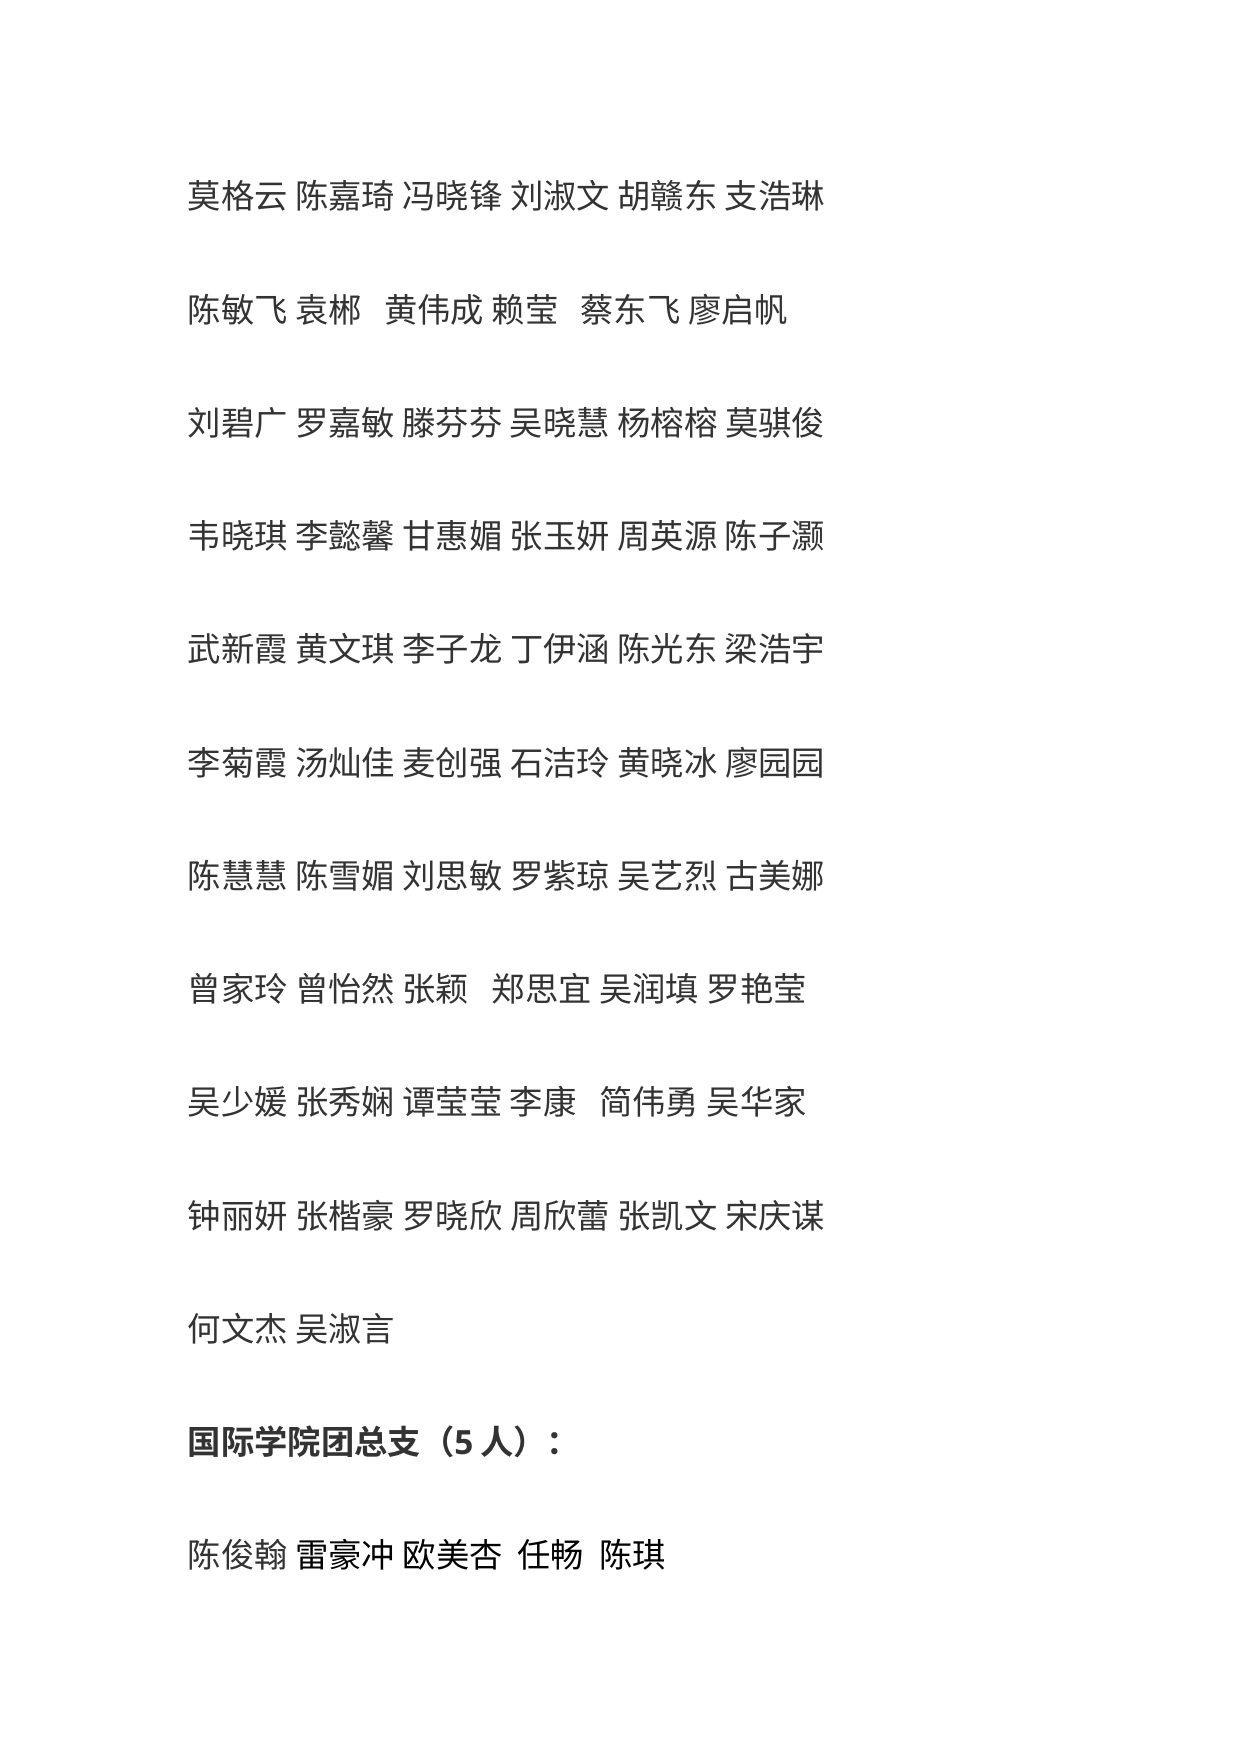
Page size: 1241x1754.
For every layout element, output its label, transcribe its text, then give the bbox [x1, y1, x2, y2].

text 何文杰 吴淑言 [187, 1294, 1053, 1359]
text 李菊霞 汤灿佳 麦创强 石洁玲 黄晓冰 廖园园 [187, 728, 1053, 793]
text 陈俊翰 雷豪冲 欧美杏 任畅 陈琪 [187, 1521, 1053, 1586]
text 武新霞 黄文琪 李子龙 丁伊涵 陈光东 梁浩宇 [187, 615, 1053, 680]
text 韦晓琪 李懿馨 甘惠媚 张玉妍 周英源 陈子灏 [187, 502, 1053, 567]
text 钟丽妍 张楷豪 罗晓欣 周欣蕾 张凯文 宋庆谋 [187, 1181, 1053, 1246]
text 刘碧广 罗嘉敏 滕芬芬 吴晓慧 杨榕榕 莫骐俊 [187, 388, 1053, 453]
text 陈敏飞 袁郴 黄伟成 赖莹 蔡东飞 廖启帆 [187, 275, 1053, 340]
text 吴少媛 张秀娴 谭莹莹 李康 简伟勇 吴华家 [187, 1068, 1053, 1133]
text 曾家玲 曾怡然 张颖 郑思宜 吴润填 罗艳莹 [187, 954, 1053, 1019]
text 陈慧慧 陈雪媚 刘思敏 罗紫琼 吴艺烈 古美娜 [187, 841, 1053, 906]
text 国际学院团总支（5人）： [187, 1407, 1053, 1472]
text 莫格云 陈嘉琦 冯晓锋 刘淑文 胡赣东 支浩琳 [187, 162, 1053, 227]
